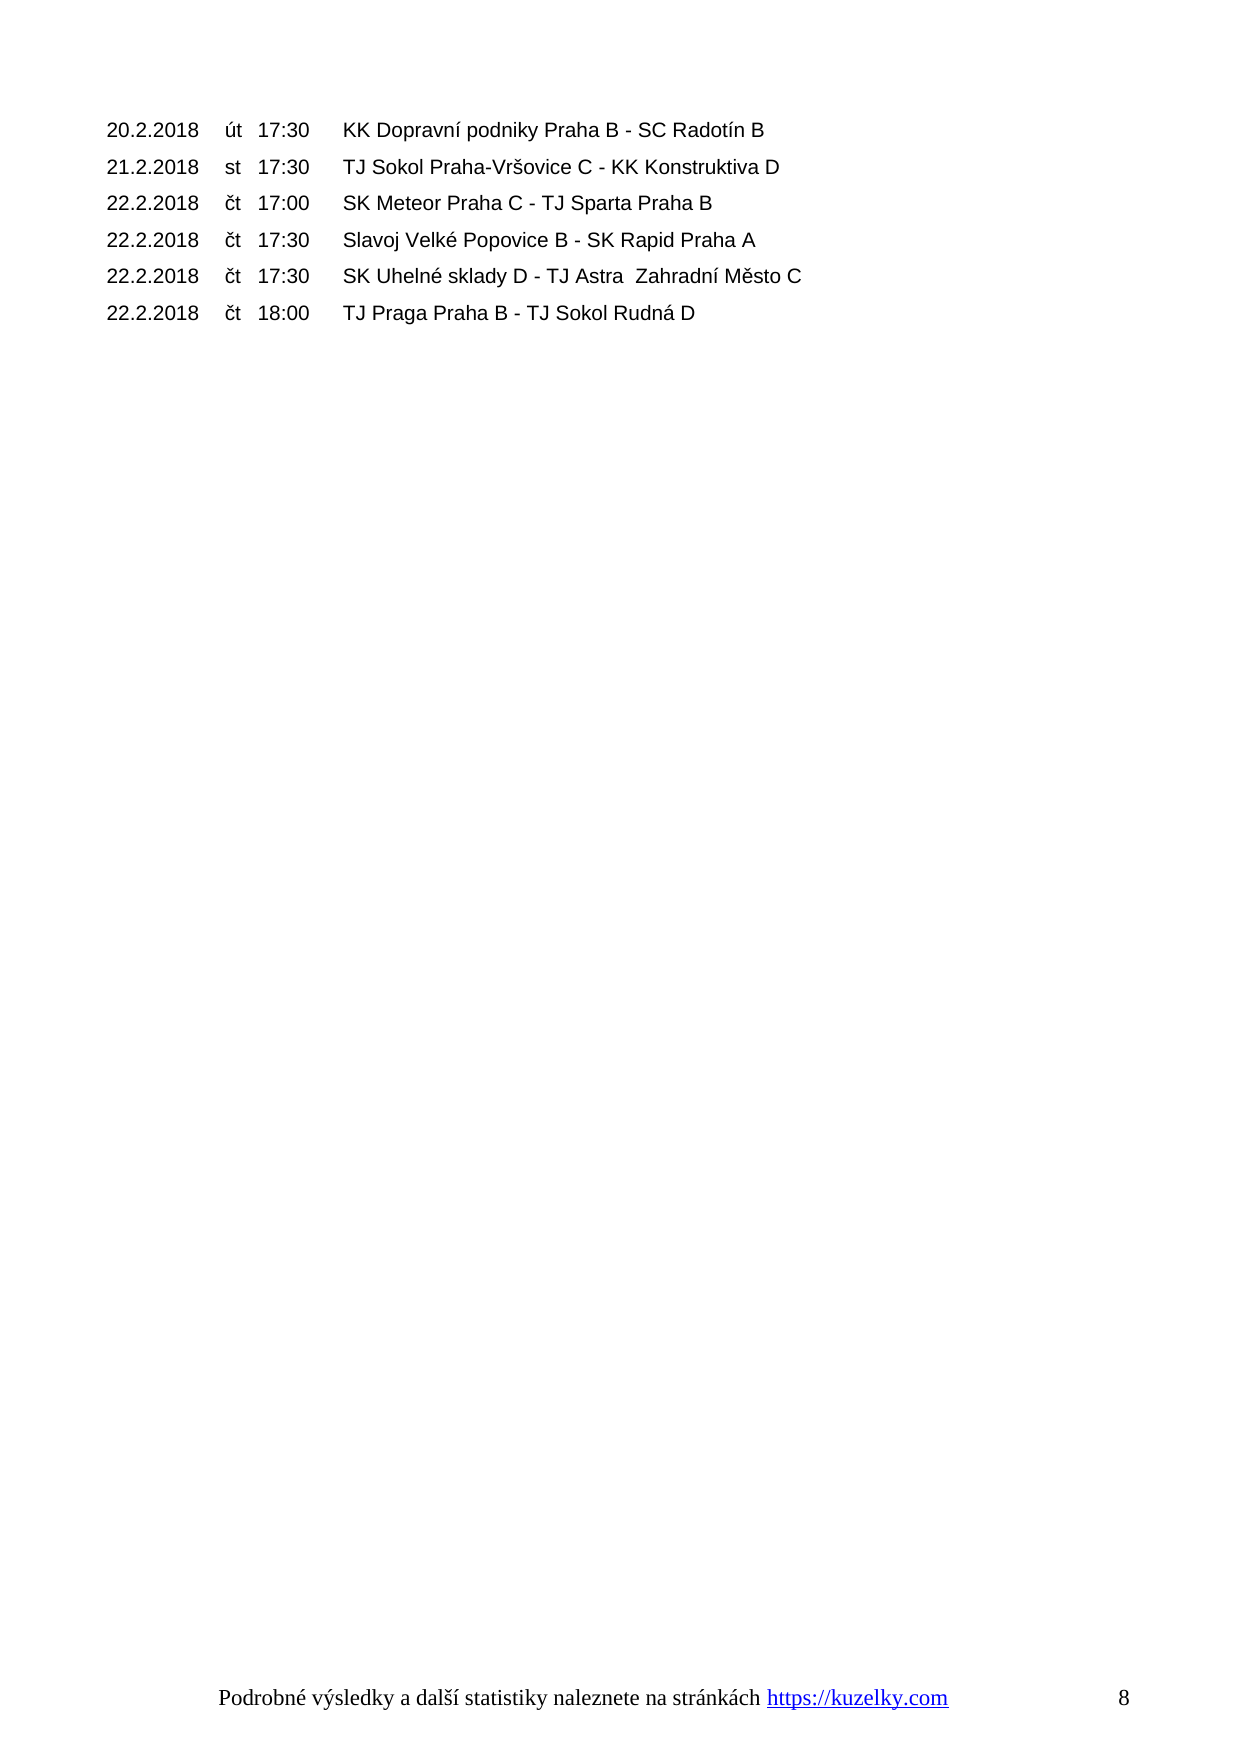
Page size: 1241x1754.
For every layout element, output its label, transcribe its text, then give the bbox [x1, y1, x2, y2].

text 21.2.2018 st 17:30 TJ Sokol Praha-Vršovice C - KK Konstruktiva D [106, 154, 1134, 178]
text 22.2.2018 čt 17:00 SK Meteor Praha C - TJ Sparta Praha B [106, 191, 1134, 215]
text 22.2.2018 čt 18:00 TJ Praga Praha B - TJ Sokol Rudná D [106, 300, 1134, 324]
text 22.2.2018 čt 17:30 SK Uhelné sklady D - TJ Astra Zahradní Město C [106, 264, 1134, 288]
text 22.2.2018 čt 17:30 Slavoj Velké Popovice B - SK Rapid Praha A [106, 227, 1134, 251]
text 20.2.2018 út 17:30 KK Dopravní podniky Praha B - SC Radotín B [106, 118, 1134, 142]
